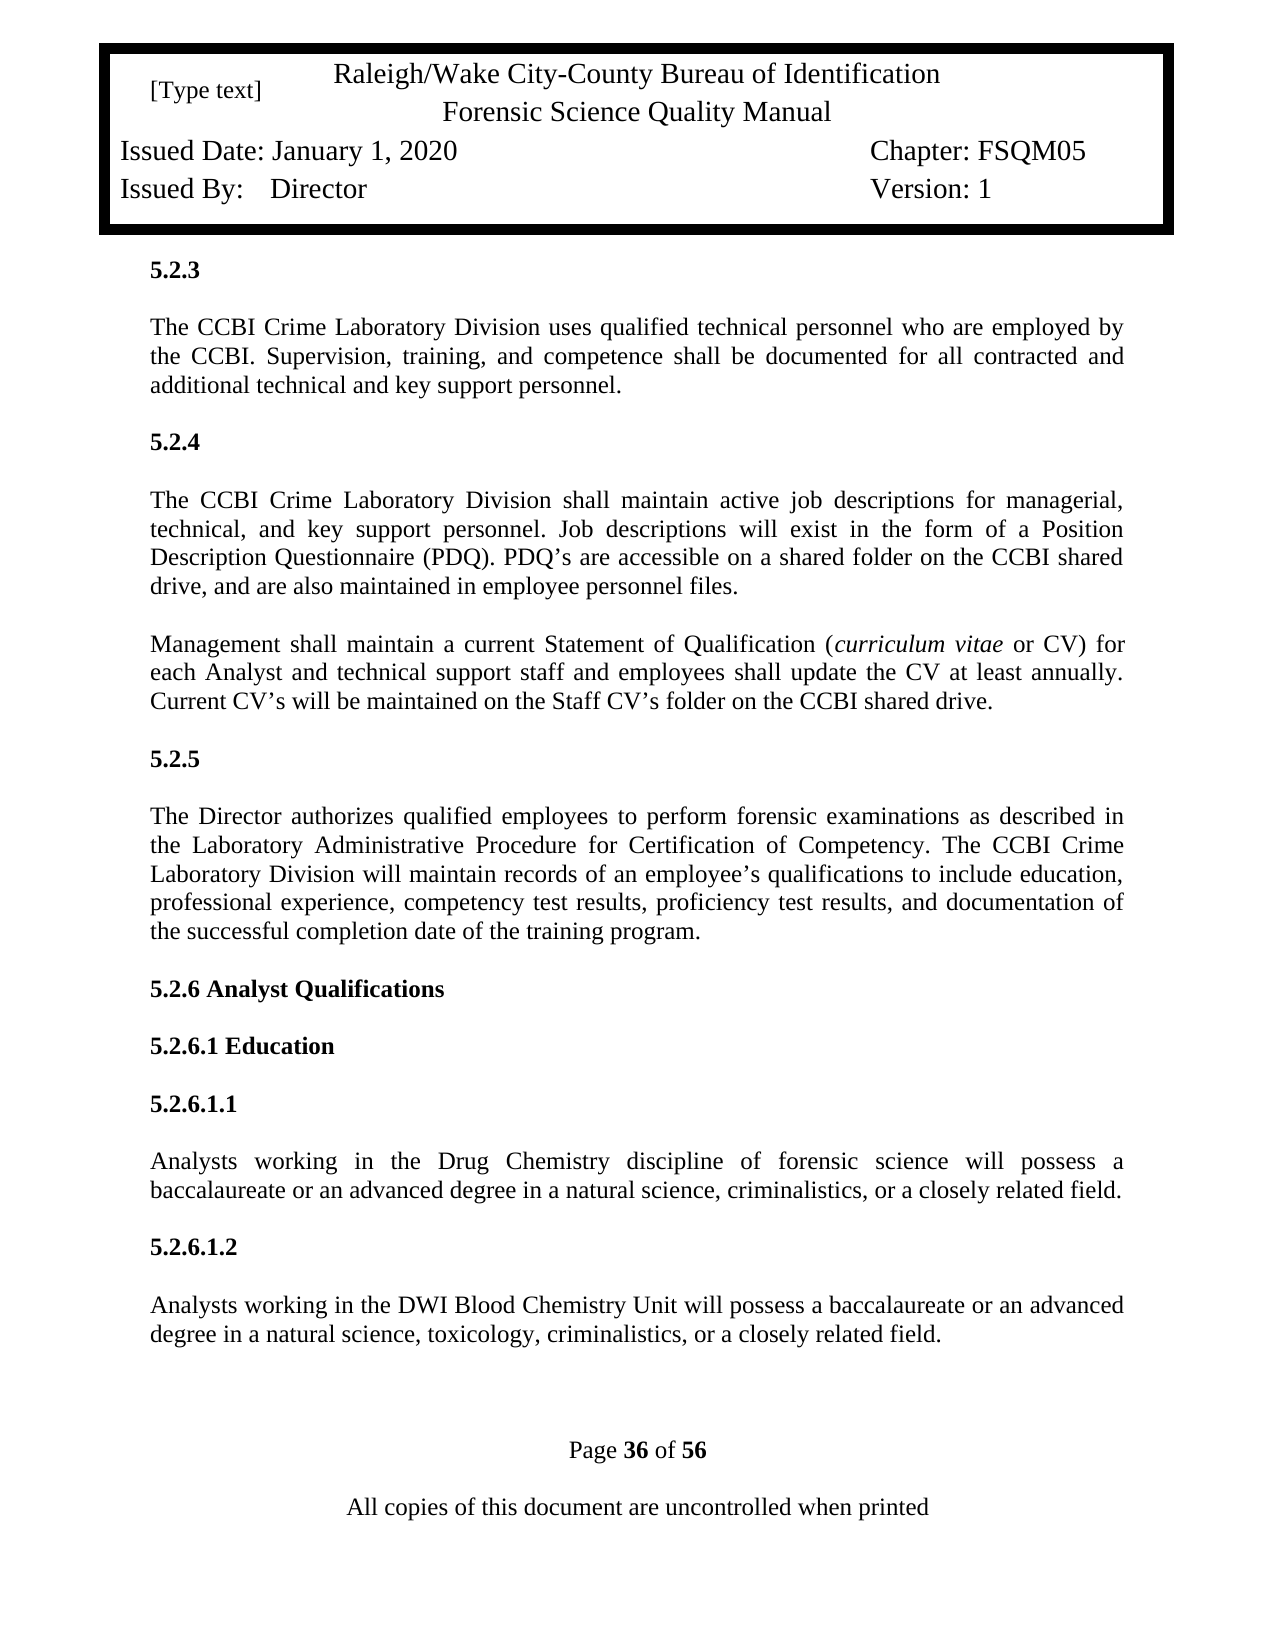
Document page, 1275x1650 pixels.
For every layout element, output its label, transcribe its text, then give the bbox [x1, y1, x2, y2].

text 5.2.6 Analyst Qualifications [150, 974, 1125, 1002]
text 5.2.6.1.2 [150, 1232, 1125, 1261]
text Analysts working in the DWI Blood Chemistry Unit will possess a baccalaureate or an advanced degree in a natural science, toxicology, criminalistics, or a closely related field. [150, 1290, 1125, 1347]
text The CCBI Crime Laboratory Division uses qualified technical personnel who are employed by the CCBI. Supervision, training, and competence shall be documented for all contracted and additional technical and key support personnel. [150, 312, 1125, 399]
text 5.2.6.1.1 [150, 1089, 1125, 1117]
text 5.2.5 [150, 744, 1125, 772]
text The CCBI Crime Laboratory Division shall maintain active job descriptions for managerial, technical, and key support personnel. Job descriptions will exist in the form of a Position Description Questionnaire (PDQ). PDQ’s are accessible on a shared folder on the CCBI shared drive, and are also maintained in employee personnel files. [150, 485, 1125, 600]
text 5.2.4 [150, 427, 1125, 456]
text The Director authorizes qualified employees to perform forensic examinations as described in the Laboratory Administrative Procedure for Certification of Competency. The CCBI Crime Laboratory Division will maintain records of an employee’s qualifications to include education, professional experience, competency test results, proficiency test results, and documentation of the successful completion date of the training program. [150, 801, 1125, 945]
text 5.2.3 [150, 255, 1125, 284]
text Analysts working in the Drug Chemistry discipline of forensic science will possess a baccalaureate or an advanced degree in a natural science, criminalistics, or a closely related field. [150, 1146, 1125, 1204]
text Management shall maintain a current Statement of Qualification (curriculum vitae or CV) for each Analyst and technical support staff and employees shall update the CV at least annually. Current CV’s will be maintained on the Staff CV’s folder on the CCBI shared drive. [150, 629, 1125, 715]
text 5.2.6.1 Education [150, 1031, 1125, 1060]
